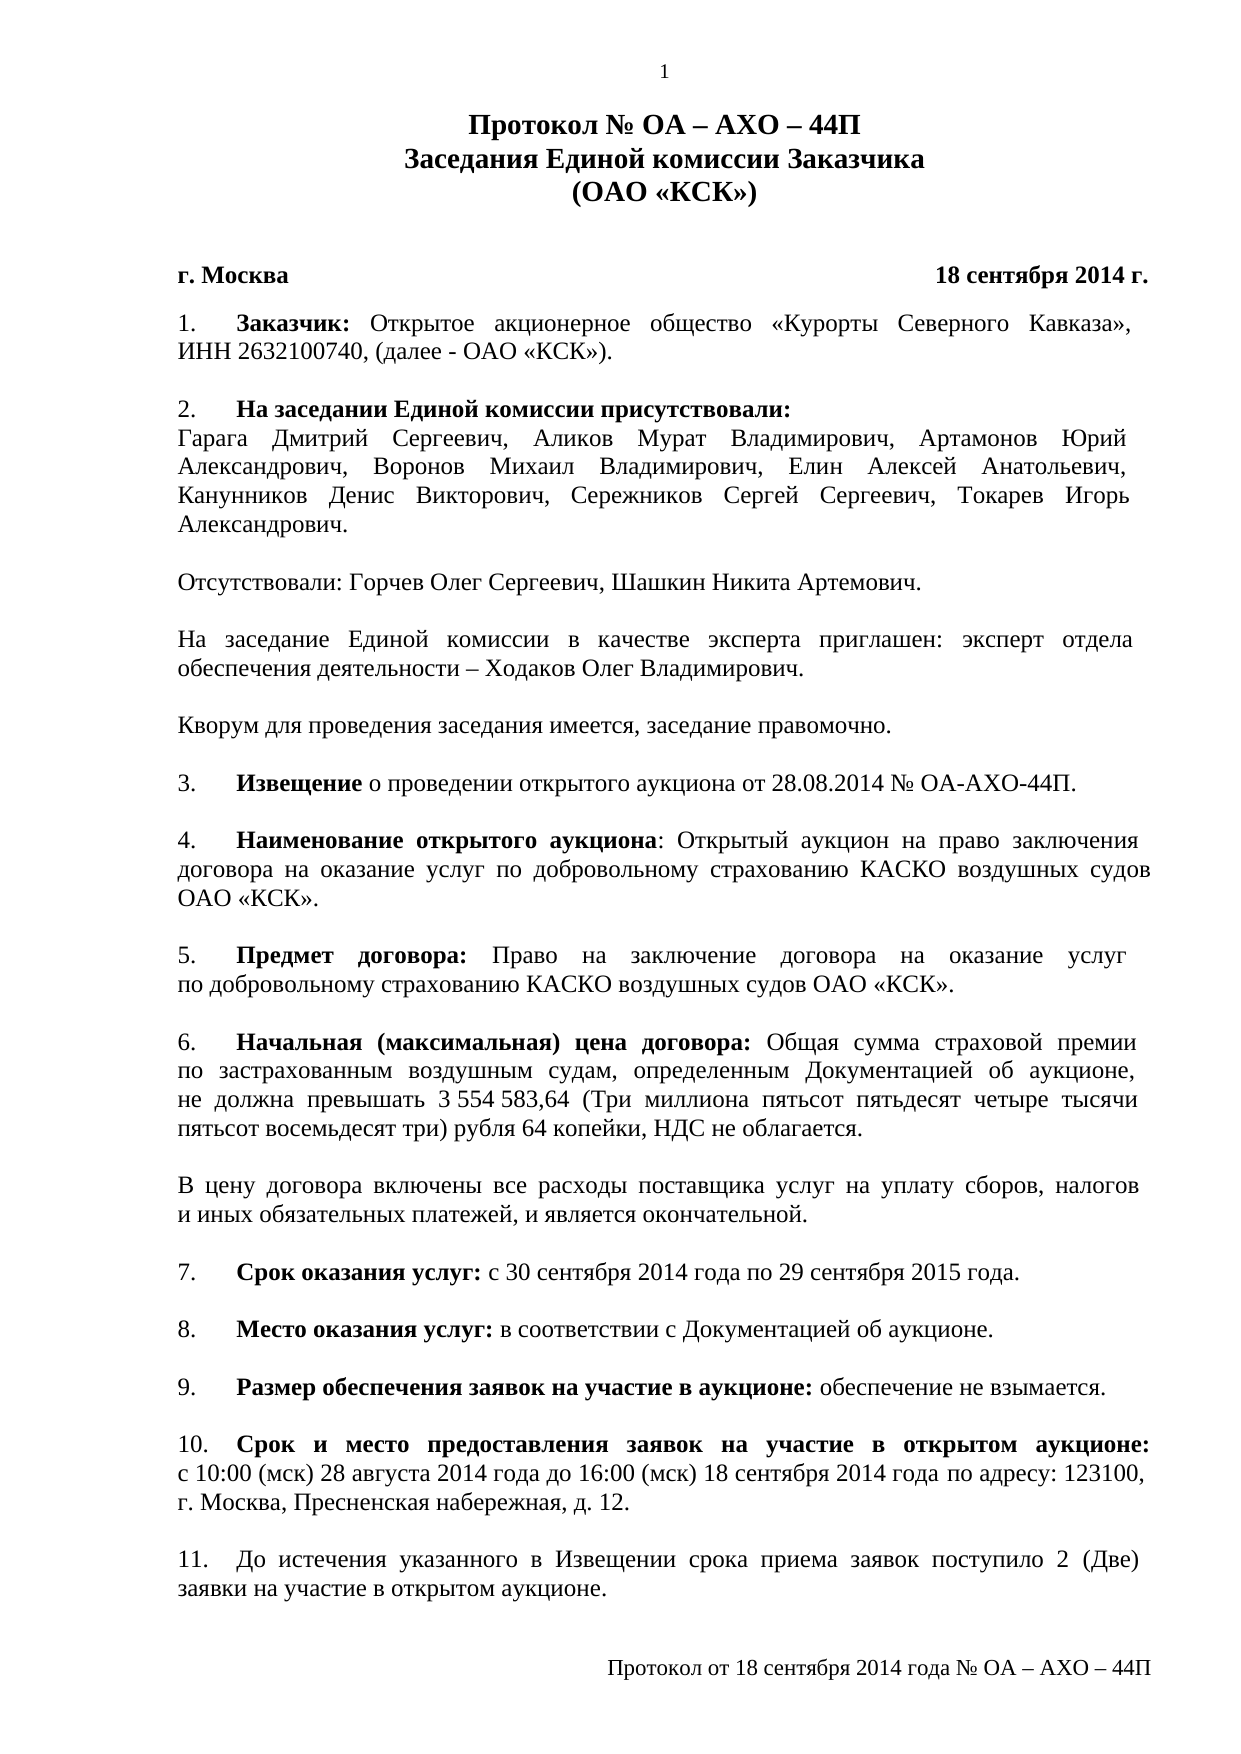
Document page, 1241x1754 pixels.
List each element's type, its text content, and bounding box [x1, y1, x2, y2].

text На заседание Единой комиссии в качестве эксперта приглашен: эксперт отдела обеспечения деятельности – Ходаков Олег Владимирович. [177, 624, 1152, 682]
table_header г. Москва [176, 241, 565, 308]
list Кворум для проведения заседания имеется, заседание правомочно. [177, 711, 1152, 739]
list (ОАО «КСК») [177, 174, 1152, 208]
text Гарага Дмитрий Сергеевич, Аликов Мурат Владимирович, Артамонов Юрий Александрович, Воронов Михаил Владимирович, Елин Алексей Анатольевич, Канунников Денис Викторович, Сережников Сергей Сергеевич, Токарев Игорь Александрович. [177, 423, 1152, 538]
list Место оказания услуг: в соответствии с Документацией об аукционе. [177, 1314, 1152, 1343]
list Срок и место предоставления заявок на участие в открытом аукционе: с 10:00 (мск) 28 августа 2014 года до 16:00 (мск) 18 сентября 2014 года по адресу: 123100, г. Москва, Пресненская набережная, д. 12. [177, 1429, 1152, 1516]
list Заседания Единой комиссии Заказчика [177, 141, 1152, 174]
list Размер обеспечения заявок на участие в аукционе: обеспечение не взымается. [177, 1372, 1152, 1401]
list До истечения указанного в Извещении срока приема заявок поступило 2 (Две) заявки на участие в открытом аукционе. [177, 1544, 1152, 1602]
table_header 18 сентября 2014 г. [565, 241, 1150, 308]
list Предмет договора: Право на заключение договора на оказание услуг по добровольному страхованию КАСКО воздушных судов ОАО «КСК». [177, 941, 1152, 998]
list Срок оказания услуг: с 30 сентября 2014 года по 29 сентября 2015 года. [177, 1257, 1152, 1286]
list Начальная (максимальная) цена договора: Общая сумма страховой премии по застрахованным воздушным судам, определенным Документацией об аукционе, не должна превышать 3 554 583,64 (Три миллиона пятьсот пятьдесят четыре тысячи пятьсот восемьдесят три) рубля 64 копейки, НДС не облагается. [177, 1027, 1152, 1142]
list Отсутствовали: Горчев Олег Сергеевич, Шашкин Никита Артемович. [177, 567, 1152, 596]
text Протокол № ОА – АХО – 44П [177, 107, 1152, 141]
list Заказчик: Открытое акционерное общество «Курорты Северного Кавказа», ИНН 2632100740, (далее - ОАО «КСК»). [177, 308, 1152, 365]
list В цену договора включены все расходы поставщика услуг на уплату сборов, налогов и иных обязательных платежей, и является окончательной. [177, 1171, 1152, 1228]
list На заседании Единой комиссии присутствовали: [177, 394, 1152, 423]
list Извещение о проведении открытого аукциона от 28.08.2014 № ОА-АХО-44П. [177, 768, 1152, 797]
list Наименование открытого аукциона: Открытый аукцион на право заключения договора на оказание услуг по добровольному страхованию КАСКО воздушных судов ОАО «КСК». [177, 826, 1152, 912]
